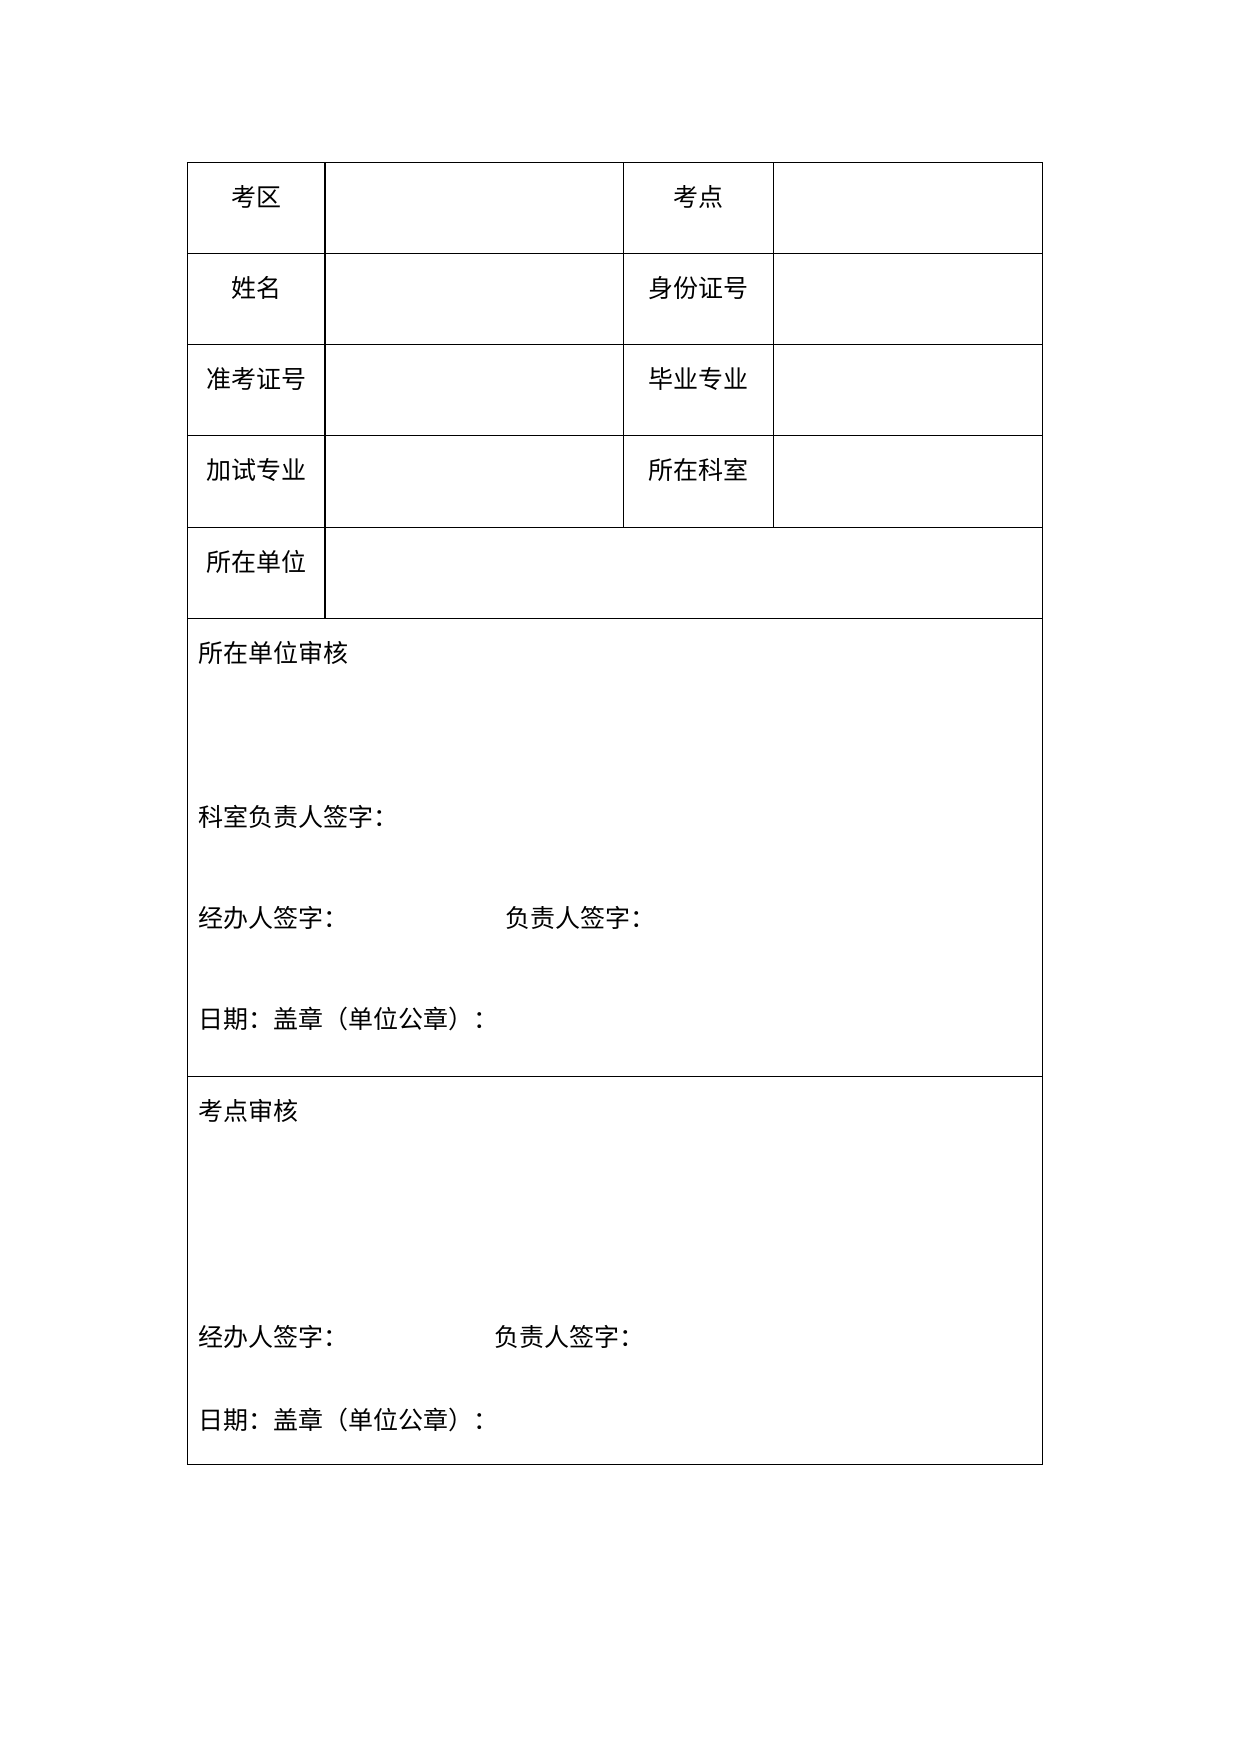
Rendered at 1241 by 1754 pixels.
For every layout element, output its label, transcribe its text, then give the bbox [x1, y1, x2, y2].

table_cell 准考证号 [188, 345, 324, 435]
table_cell 毕业专业 [624, 345, 773, 435]
table_cell [774, 345, 1042, 435]
table_cell 所在单位审核 科室负责人签字： 经办人签字： 负责人签字： 日期：盖章（单位公章）： [188, 619, 1042, 1076]
table_cell 身份证号 [624, 254, 773, 344]
table_cell [326, 528, 1042, 618]
table_cell [774, 254, 1042, 344]
table_cell [326, 436, 623, 527]
table_cell 所在科室 [624, 436, 773, 527]
table_cell 考点审核 经办人签字： 负责人签字： 日期：盖章（单位公章）： [188, 1077, 1042, 1463]
table_header 考点 [624, 163, 773, 253]
table_header [774, 163, 1042, 253]
table_cell 姓名 [188, 254, 324, 344]
table_cell [326, 254, 623, 344]
table_cell 加试专业 [188, 436, 324, 527]
table_cell [774, 436, 1042, 527]
table_cell 所在单位 [188, 528, 324, 618]
table_cell [326, 345, 623, 435]
table_header [326, 163, 623, 253]
table_header 考区 [188, 163, 324, 253]
